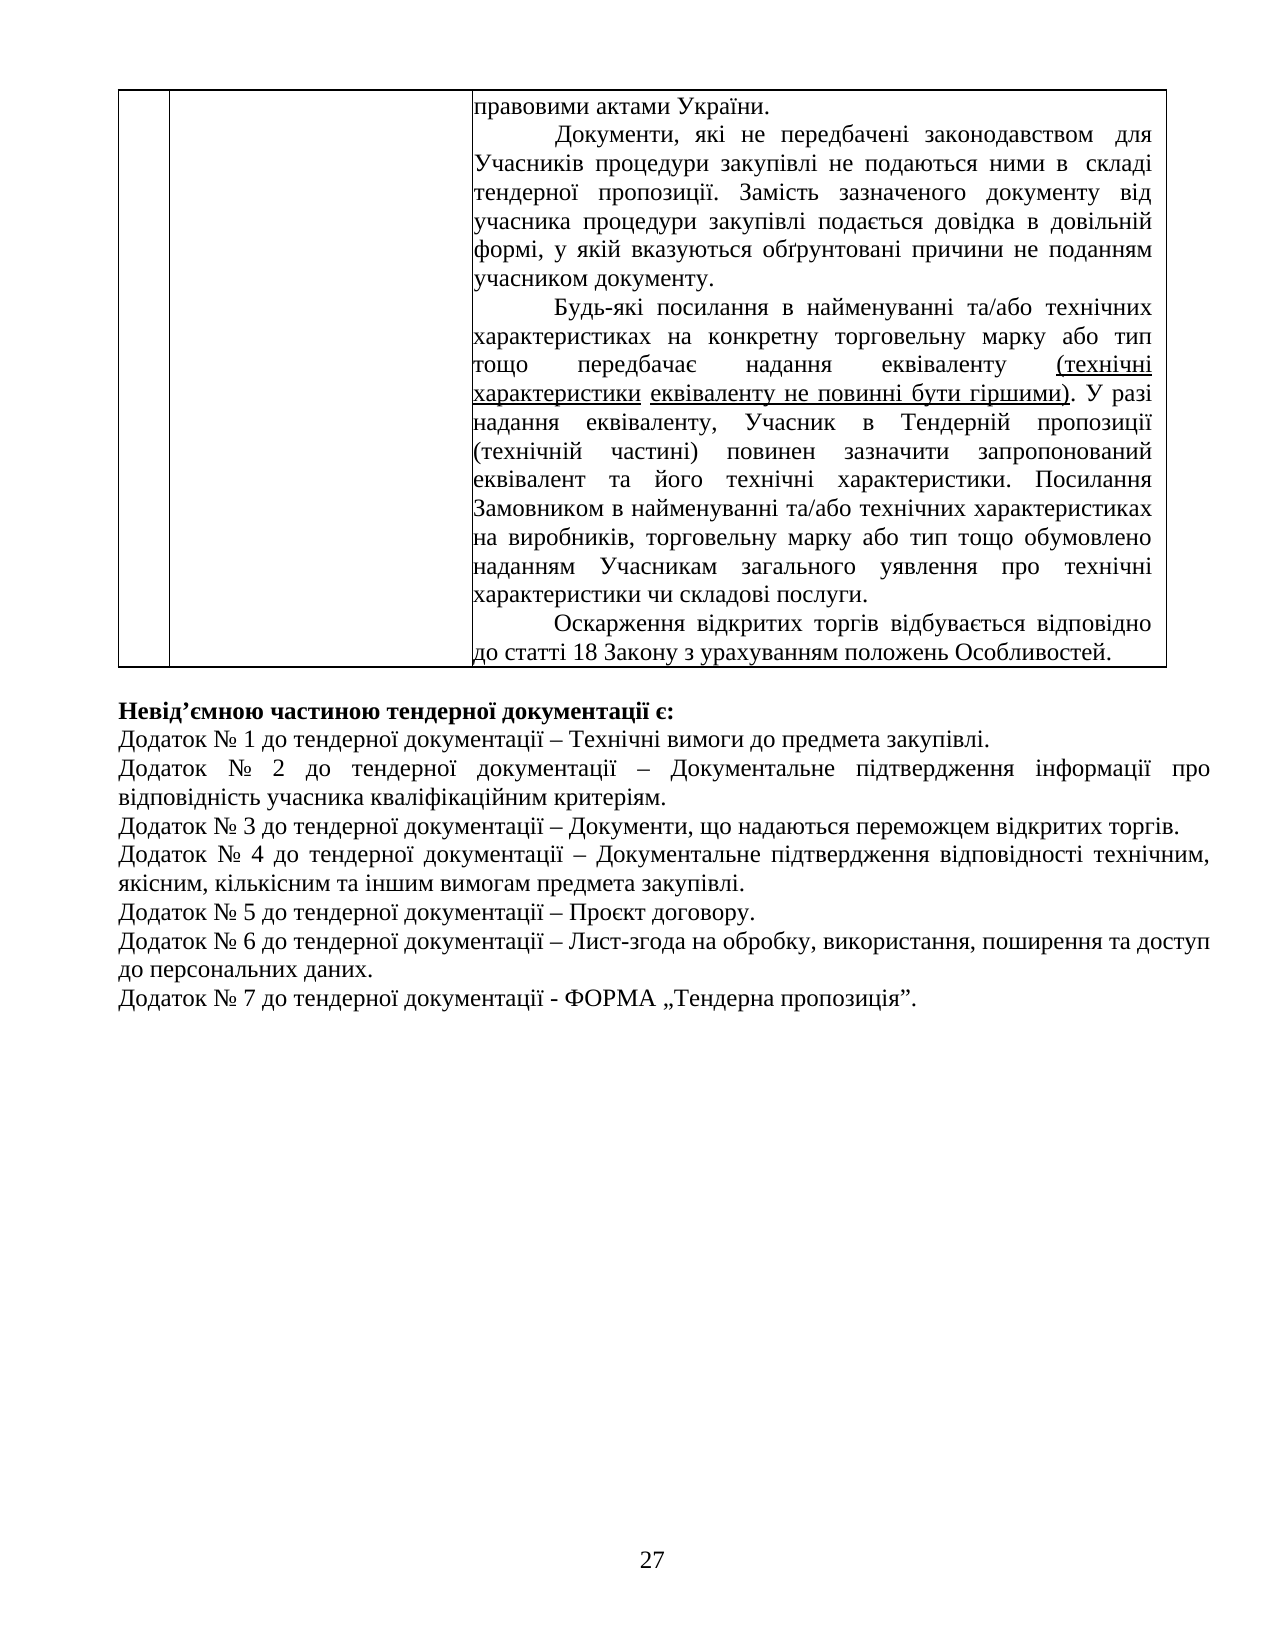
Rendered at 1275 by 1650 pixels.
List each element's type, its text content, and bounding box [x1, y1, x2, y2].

text Додаток № 7 до тендерної документації - ФОРМА „Тендерна пропозиція”. [118, 983, 1211, 1012]
text Додаток № 2 до тендерної документації – Документальне підтвердження інформації про відповідність учасника кваліфікаційним критеріям. [118, 753, 1211, 811]
text Додаток № 4 до тендерної документації – Документальне підтвердження відповідності технічним, якісним, кількісним та іншим вимогам предмета закупівлі. [118, 839, 1211, 897]
text Додаток № 1 до тендерної документації – Технічні вимоги до предмета закупівлі. [118, 724, 1211, 753]
table_cell 2. [119, 91, 169, 666]
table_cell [473, 91, 1166, 666]
text Додаток № 6 до тендерної документації – Лист-згода на обробку, використання, поширення та доступ до персональних даних. [118, 926, 1211, 983]
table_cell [170, 91, 472, 666]
text Невід’ємною частиною тендерної документації є: [118, 696, 1219, 724]
text Додаток № 3 до тендерної документації – Документи, що надаються переможцем відкритих торгів. [118, 811, 1211, 839]
text Додаток № 5 до тендерної документації – Проєкт договору. [118, 897, 1211, 926]
